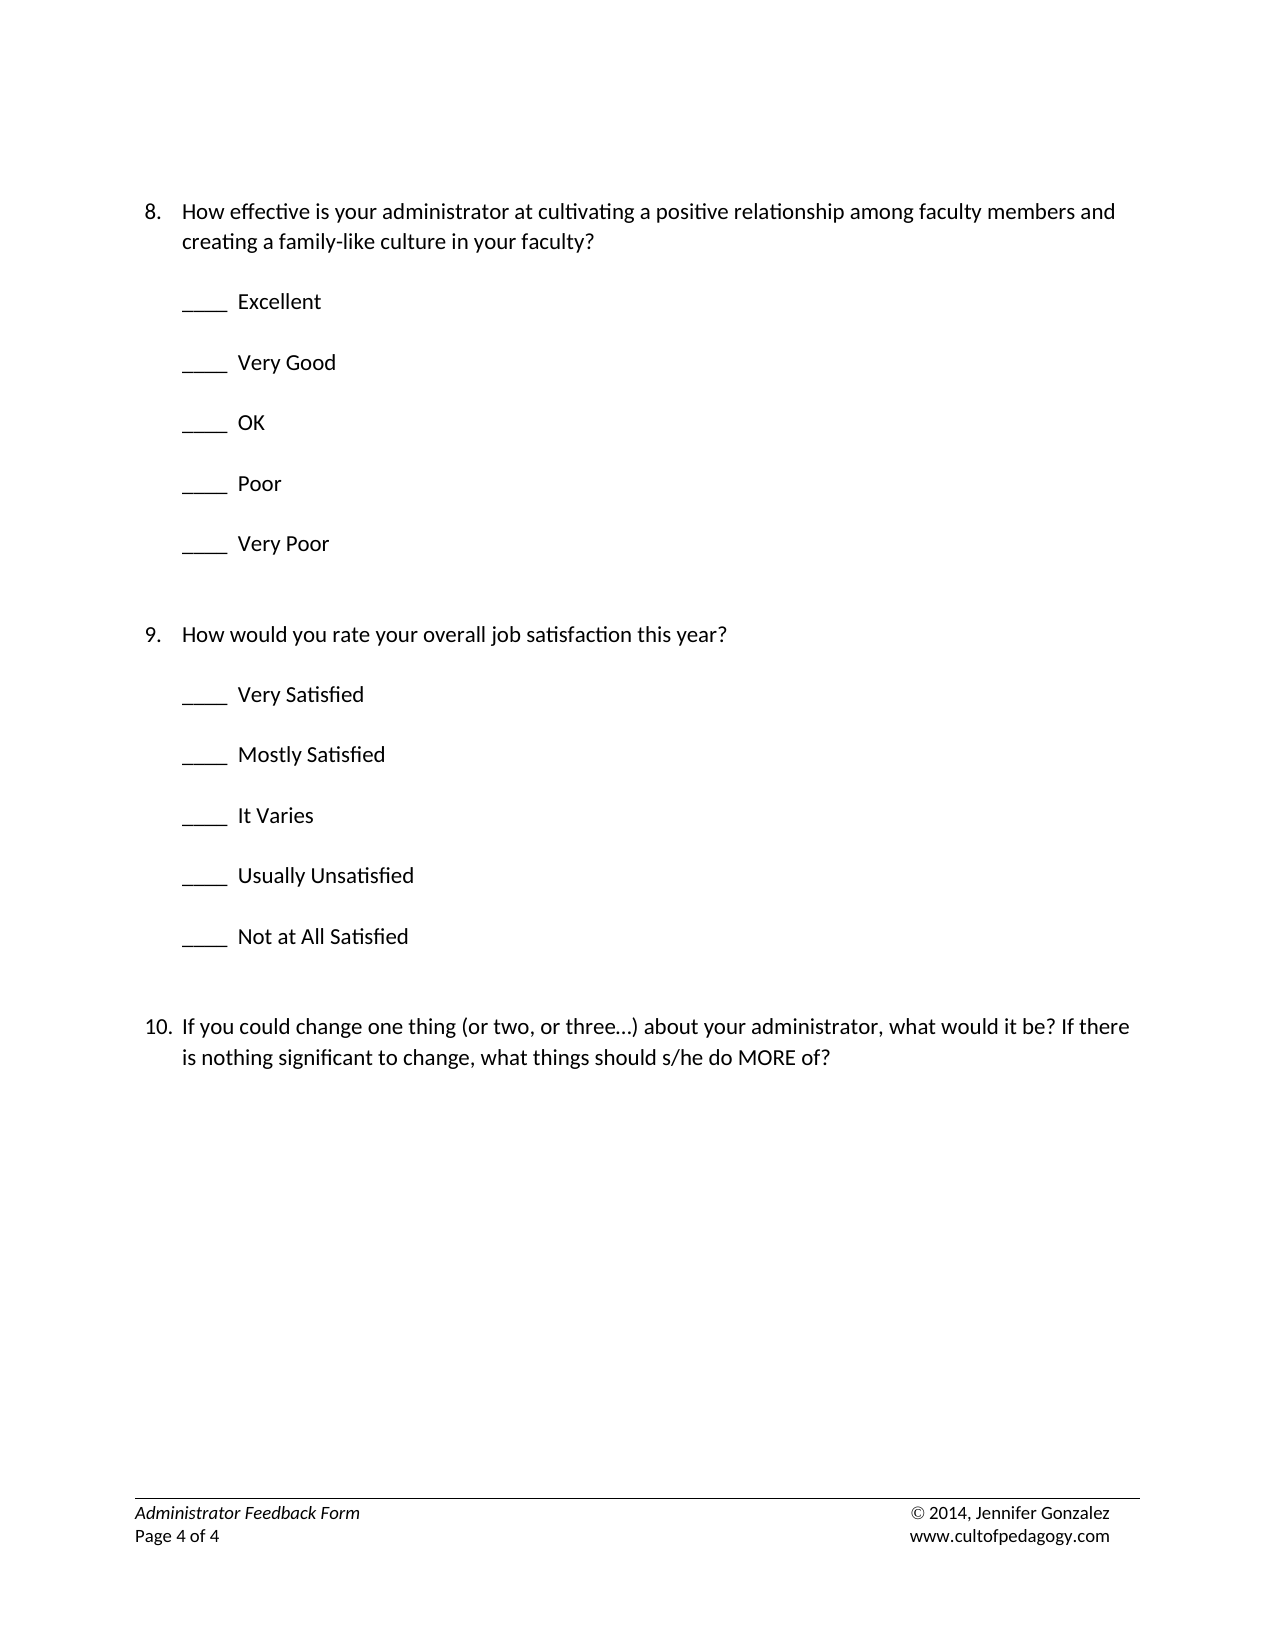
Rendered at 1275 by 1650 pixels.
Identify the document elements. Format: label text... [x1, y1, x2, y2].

list If you could change one thing (or two, or three…) about your administrator, what would it be? If there is nothing significant to change, what things should s/he do MORE of? [144, 1012, 1140, 1131]
list How effective is your administrator at cultivating a positive relationship among faculty members and creating a family-like culture in your faculty? ____ Excellent ____ Very Good ____ OK ____ Poor ____ Very Poor [144, 197, 1140, 557]
list How would you rate your overall job satisfaction this year? ____ Very Satisfied ____ Mostly Satisfied ____ It Varies ____ Usually Unsatisfied ____ Not at All Satisfied [144, 620, 1140, 950]
